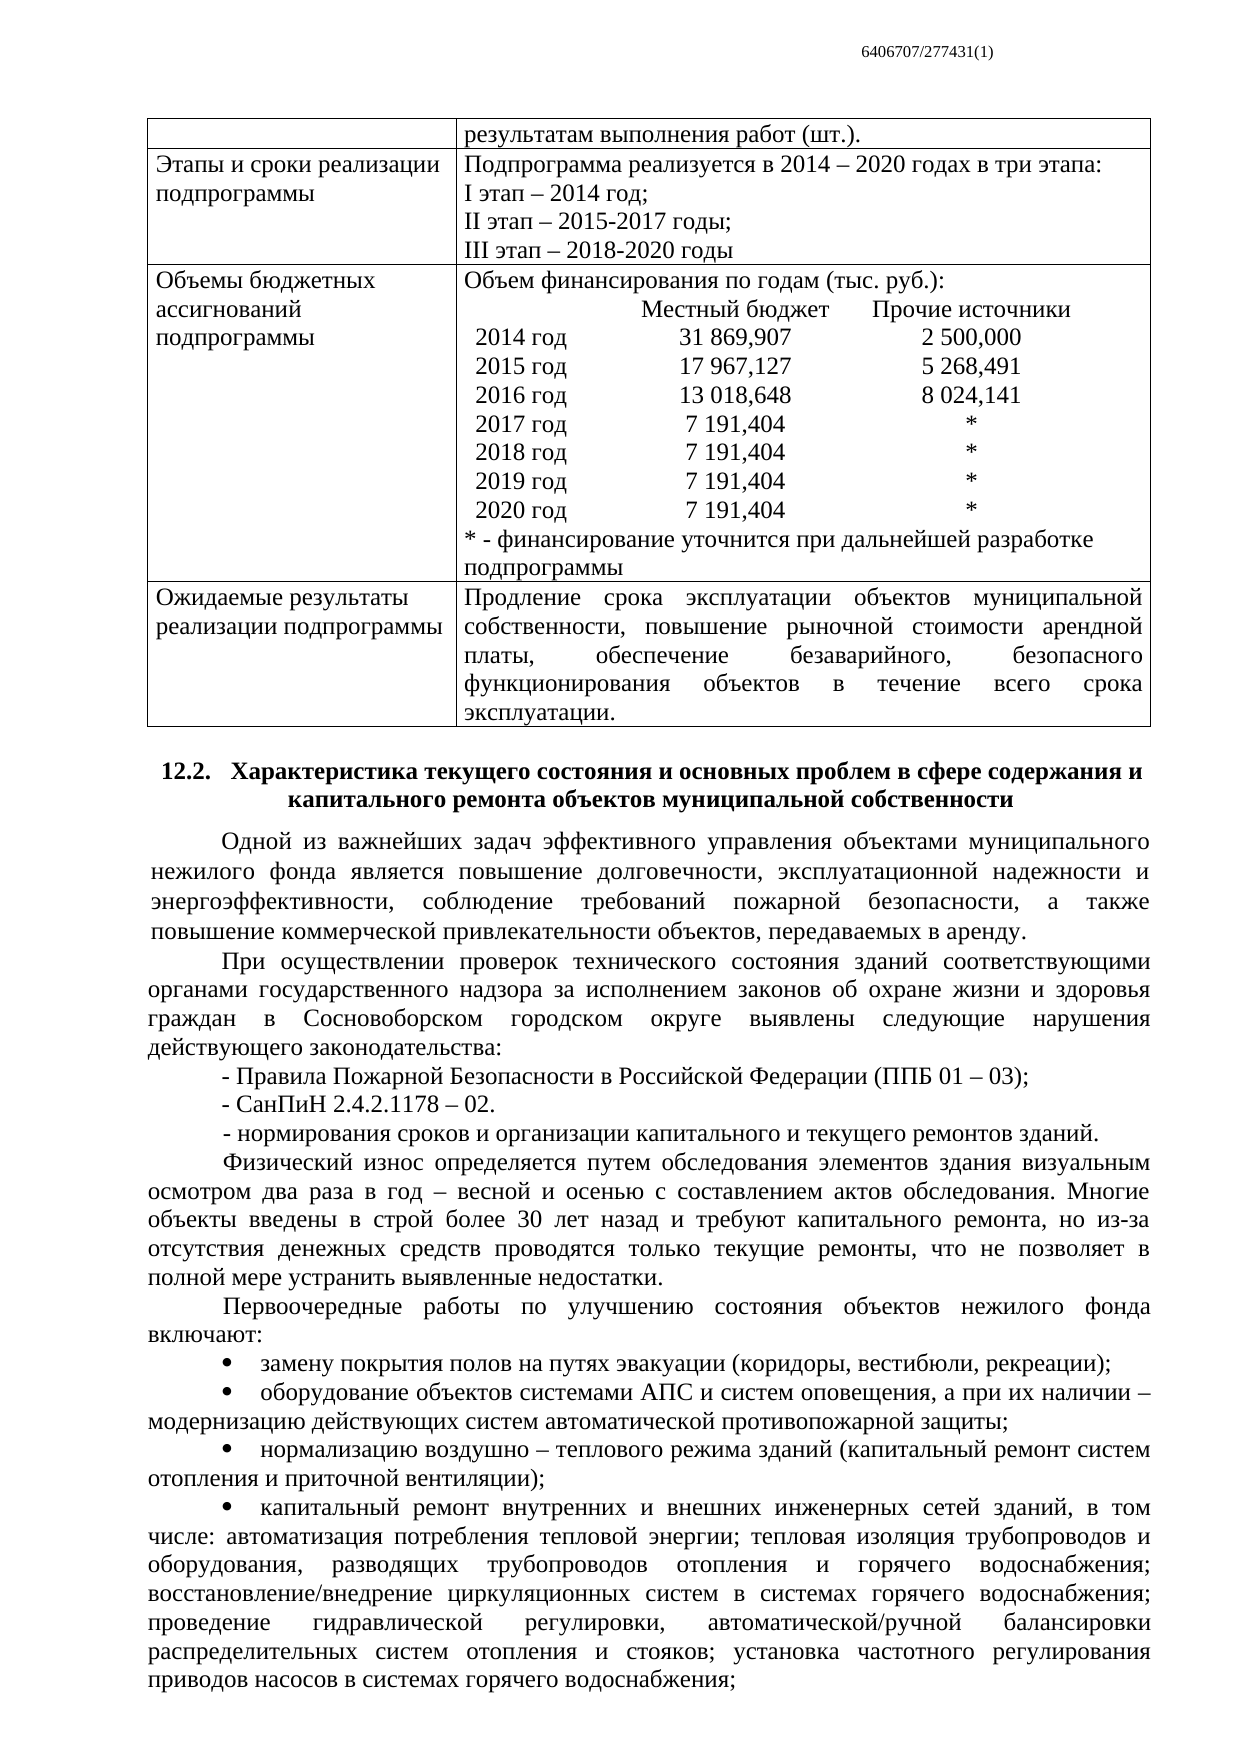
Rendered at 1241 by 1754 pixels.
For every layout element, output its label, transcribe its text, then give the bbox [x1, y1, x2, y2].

text Первоочередные работы по улучшению состояния объектов нежилого фонда включают: [148, 1291, 1152, 1348]
list Характеристика текущего состояния и основных проблем в сфере содержания и капитального ремонта объектов муниципальной собственности [150, 756, 1152, 813]
text Физический износ определяется путем обследования элементов здания визуальным осмотром два раза в год – весной и осенью с составлением актов обследования. Многие объекты введены в строй более 30 лет назад и требуют капитального ремонта, но из-за отсутствия денежных средств проводятся только текущие ремонты, что не позволяет в полной мере устранить выявленные недостатки. [148, 1147, 1152, 1291]
table_cell Продление срока эксплуатации объектов муниципальной собственности, повышение рыночной стоимости арендной платы, обеспечение безаварийного, безопасного функционирования объектов в течение всего срока эксплуатации. [457, 582, 1150, 726]
list оборудование объектов системами АПС и систем оповещения, а при их наличии – модернизацию действующих систем автоматической противопожарной защиты; [148, 1377, 1152, 1434]
table_cell Ожидаемые результаты реализации подпрограммы [148, 582, 456, 726]
table_cell Этапы и сроки реализации подпрограммы [148, 149, 456, 264]
text - СанПиН 2.4.2.1178 – 02. [221, 1089, 1152, 1118]
text При осуществлении проверок технического состояния зданий соответствующими органами государственного надзора за исполнением законов об охране жизни и здоровья граждан в Сосновоборском городском округе выявлены следующие нарушения действующего законодательства: [148, 946, 1152, 1061]
table_cell Подпрограмма реализуется в 2014 – 2020 годах в три этапа: I этап – 2014 год; II этап – 2015-2017 годы; III этап – 2018-2020 годы [457, 149, 1150, 264]
table_cell Объемы бюджетных ассигнований подпрограммы [148, 265, 456, 581]
list капитальный ремонт внутренних и внешних инженерных сетей зданий, в том числе: автоматизация потребления тепловой энергии; тепловая изоляция трубопроводов и оборудования, разводящих трубопроводов отопления и горячего водоснабжения; восстановление/внедрение циркуляционных систем в системах горячего водоснабжения; проведение гидравлической регулировки, автоматической/ручной балансировки распределительных систем отопления и стояков; установка частотного регулирования приводов насосов в системах горячего водоснабжения; [148, 1492, 1152, 1693]
text Одной из важнейших задач эффективного управления объектами муниципального нежилого фонда является повышение долговечности, эксплуатационной надежности и энергоэффективности, соблюдение требований пожарной безопасности, а также повышение коммерческой привлекательности объектов, передаваемых в аренду. [151, 826, 1152, 946]
list замену покрытия полов на путях эвакуации (коридоры, вестибюли, рекреации); [148, 1348, 1152, 1377]
text - Правила Пожарной Безопасности в Российской Федерации (ППБ 01 – 03); [221, 1061, 1152, 1089]
table_cell Объем финансирования по годам (тыс. руб.): * - финансирование уточнится при дальнейшей разработке подпрограммы [457, 265, 1150, 581]
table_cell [148, 119, 456, 148]
list нормализацию воздушно – теплового режима зданий (капитальный ремонт систем отопления и приточной вентиляции); [148, 1434, 1152, 1492]
text - нормирования сроков и организации капитального и текущего ремонтов зданий. [148, 1118, 1152, 1147]
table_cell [457, 119, 1150, 148]
